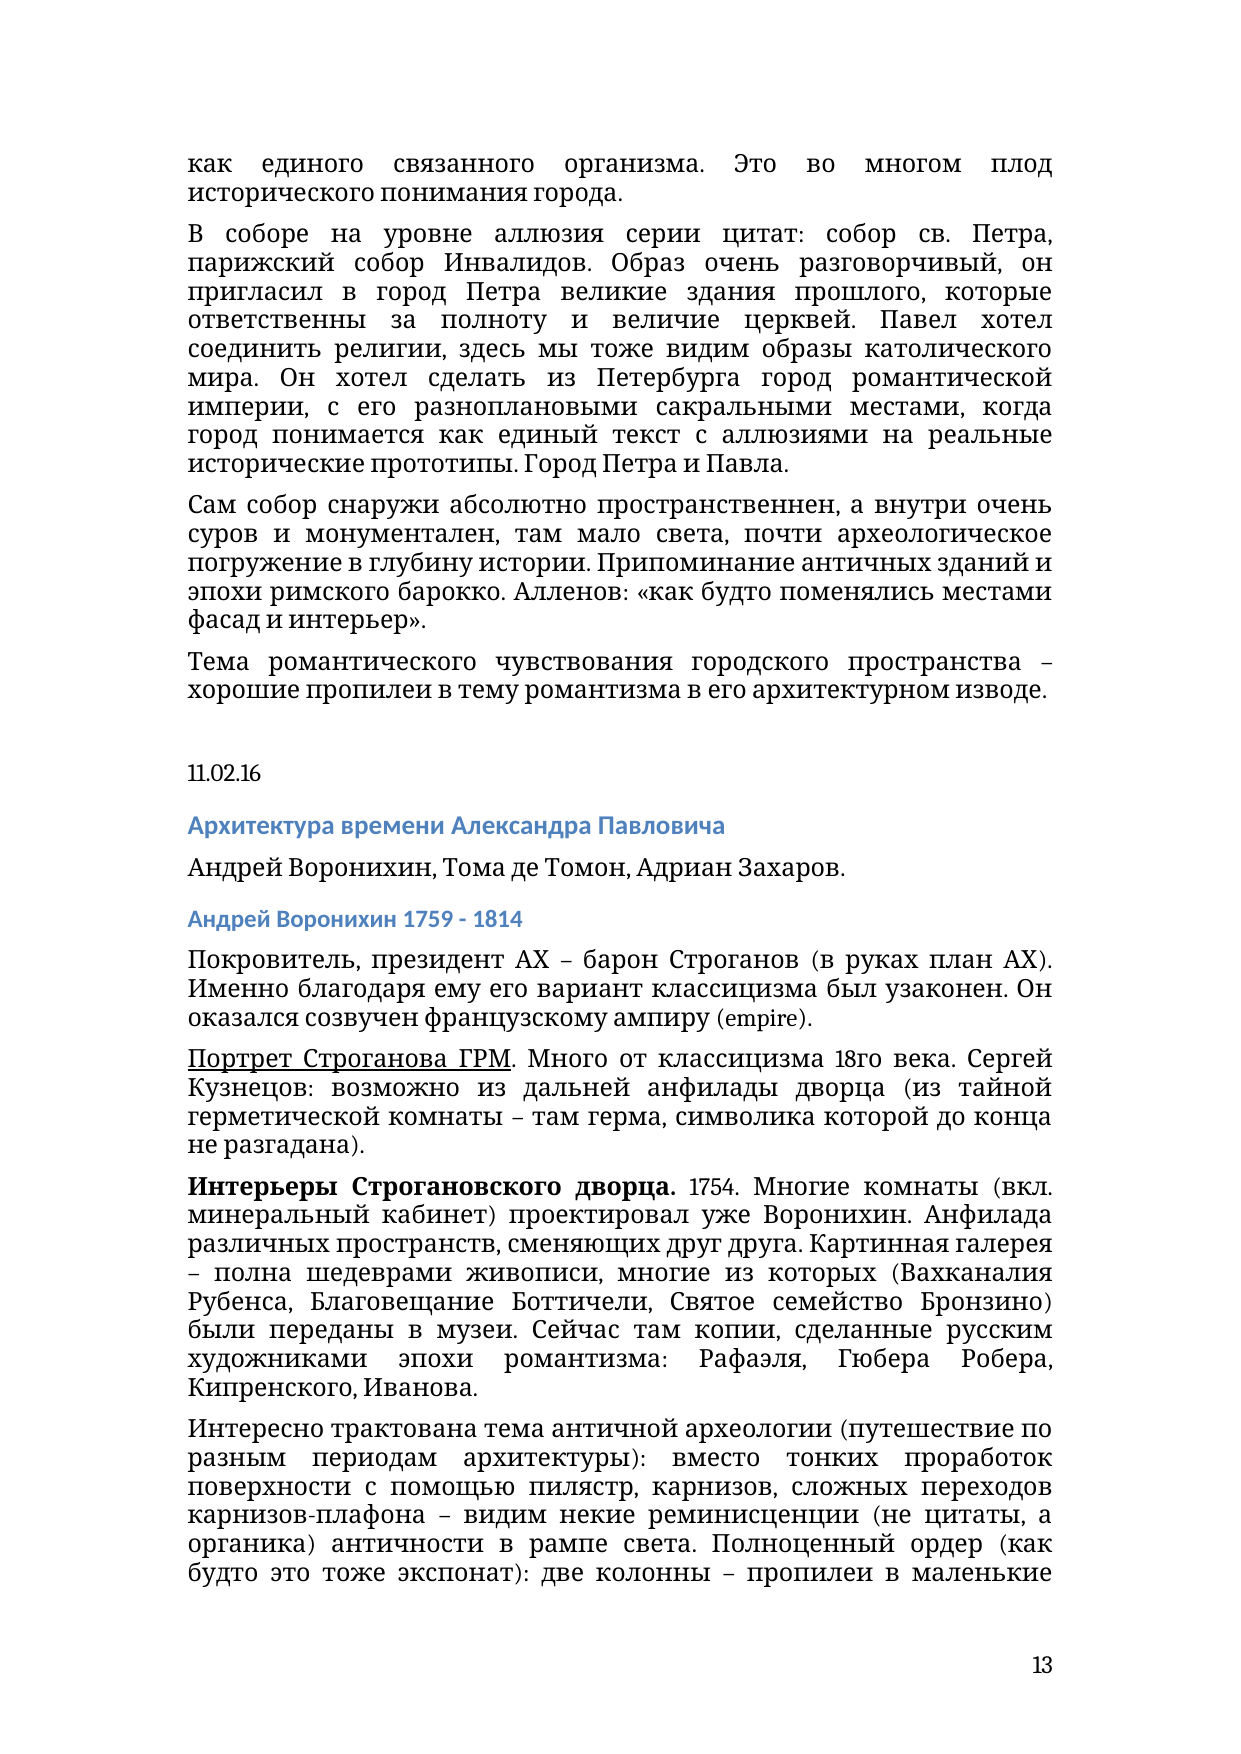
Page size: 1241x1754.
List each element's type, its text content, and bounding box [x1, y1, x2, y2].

subtitle Архитектура времени Александра Павловича [187, 808, 1053, 841]
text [187, 150, 1053, 207]
text Тема романтического чувствования городского пространства – хорошие пропилеи в тему романтизма в его архитектурном изводе. [187, 647, 1053, 705]
text Сам собор снаружи абсолютно пространственнен, а внутри очень суров и монументален, там мало света, почти археологическое погружение в глубину истории. Припоминание античных зданий и эпохи римского барокко. Алленов: «как будто поменялись местами фасад и интерьер». [187, 491, 1053, 635]
text Интерьеры Строгановского дворца. 1754. Многие комнаты (вкл. минеральный кабинет) проектировал уже Воронихин. Анфилада различных пространств, сменяющих друг друга. Картинная галерея – полна шедеврами живописи, многие из которых (Вахканалия Рубенса, Благовещание Боттичели, Святое семейство Бронзино) были переданы в музеи. Сейчас там копии, сделанные русским художниками эпохи романтизма: Рафаэля, Гюбера Робера, Кипренского, Иванова. [187, 1173, 1053, 1403]
text В соборе на уровне аллюзия серии цитат: собор св. Петра, парижский собор Инвалидов. Образ очень разговорчивый, он пригласил в город Петра великие здания прошлого, которые ответственны за полноту и величие церквей. Павел хотел соединить религии, здесь мы тоже видим образы католического мира. Он хотел сделать из Петербурга город романтической империи, с его разноплановыми сакральными местами, когда город понимается как единый текст с аллюзиями на реальные исторические прототипы. Город Петра и Павла. [187, 220, 1053, 479]
text Портрет Строганова ГРМ. Много от классицизма 18го века. Сергей Кузнецов: возможно из дальней анфилады дворца (из тайной герметической комнаты – там герма, символика которой до конца не разгадана). [187, 1045, 1053, 1160]
text 11.02.16 [187, 759, 1053, 787]
text Андрей Воронихин, Тома де Томон, Адриан Захаров. [187, 854, 1053, 883]
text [187, 1415, 1053, 1588]
subtitle Андрей Воронихин 1759 - 1814 [187, 903, 1053, 934]
text Покровитель, президент АХ – барон Строганов (в руках план АХ). Именно благодаря ему его вариант классицизма был узаконен. Он оказался созвучен французскому ампиру (empire). [187, 946, 1053, 1033]
